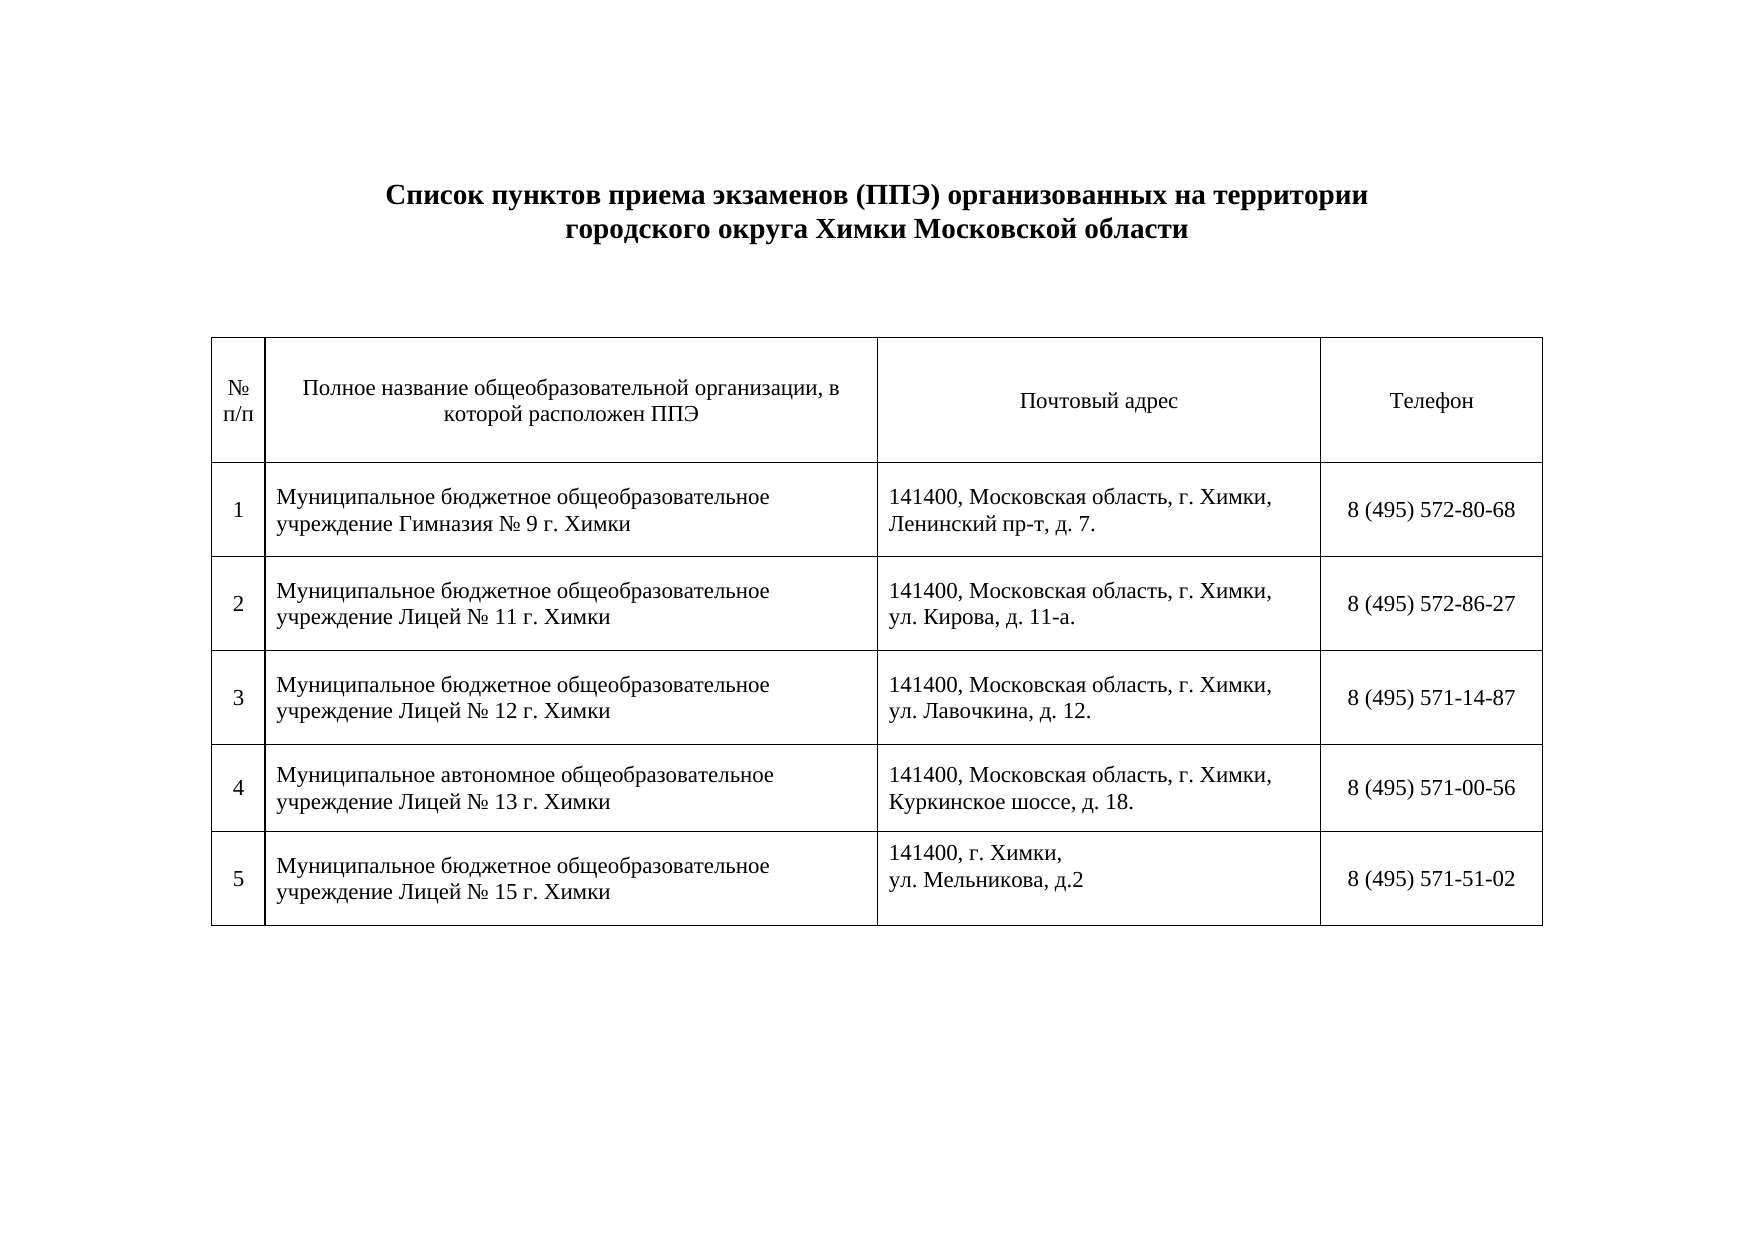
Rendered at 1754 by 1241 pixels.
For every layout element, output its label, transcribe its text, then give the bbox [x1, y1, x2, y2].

table_cell Муниципальное бюджетное общеобразовательное учреждение Лицей № 15 г. Химки [266, 832, 877, 925]
table_cell 3 [212, 651, 264, 743]
table_cell Муниципальное бюджетное общеобразовательное учреждение Лицей № 12 г. Химки [266, 651, 877, 743]
table_cell 141400, Московская область, г. Химки, ул. Лавочкина, д. 12. [878, 651, 1320, 743]
text городского округа Химки Московской области [118, 211, 1636, 244]
table_cell 141400, Московская область, г. Химки, Ленинский пр-т, д. 7. [878, 463, 1320, 556]
table_cell 141400, г. Химки, ул. Мельникова, д.2 [878, 832, 1320, 925]
table_cell 5 [212, 832, 264, 925]
table_cell 1 [212, 463, 264, 556]
table_header № п/п [212, 338, 264, 462]
table_cell Муниципальное бюджетное общеобразовательное учреждение Гимназия № 9 г. Химки [266, 463, 877, 556]
table_cell Муниципальное автономное общеобразовательное учреждение Лицей № 13 г. Химки [266, 745, 877, 831]
table_cell 8 (495) 572-86-27 [1321, 557, 1542, 650]
table_header Полное название общеобразовательной организации, в которой расположен ППЭ [266, 338, 877, 462]
table_cell Муниципальное бюджетное общеобразовательное учреждение Лицей № 11 г. Химки [266, 557, 877, 650]
table_cell 141400, Московская область, г. Химки, ул. Кирова, д. 11-а. [878, 557, 1320, 650]
table_cell 8 (495) 572-80-68 [1321, 463, 1542, 556]
table_header Телефон [1321, 338, 1542, 462]
text Список пунктов приема экзаменов (ППЭ) организованных на территории [118, 177, 1636, 211]
table_cell 8 (495) 571-14-87 [1321, 651, 1542, 743]
table_cell 4 [212, 745, 264, 831]
table_cell 141400, Московская область, г. Химки, Куркинское шоссе, д. 18. [878, 745, 1320, 831]
table_cell 8 (495) 571-00-56 [1321, 745, 1542, 831]
table_cell 2 [212, 557, 264, 650]
table_cell 8 (495) 571-51-02 [1321, 832, 1542, 925]
table_header Почтовый адрес [878, 338, 1320, 462]
